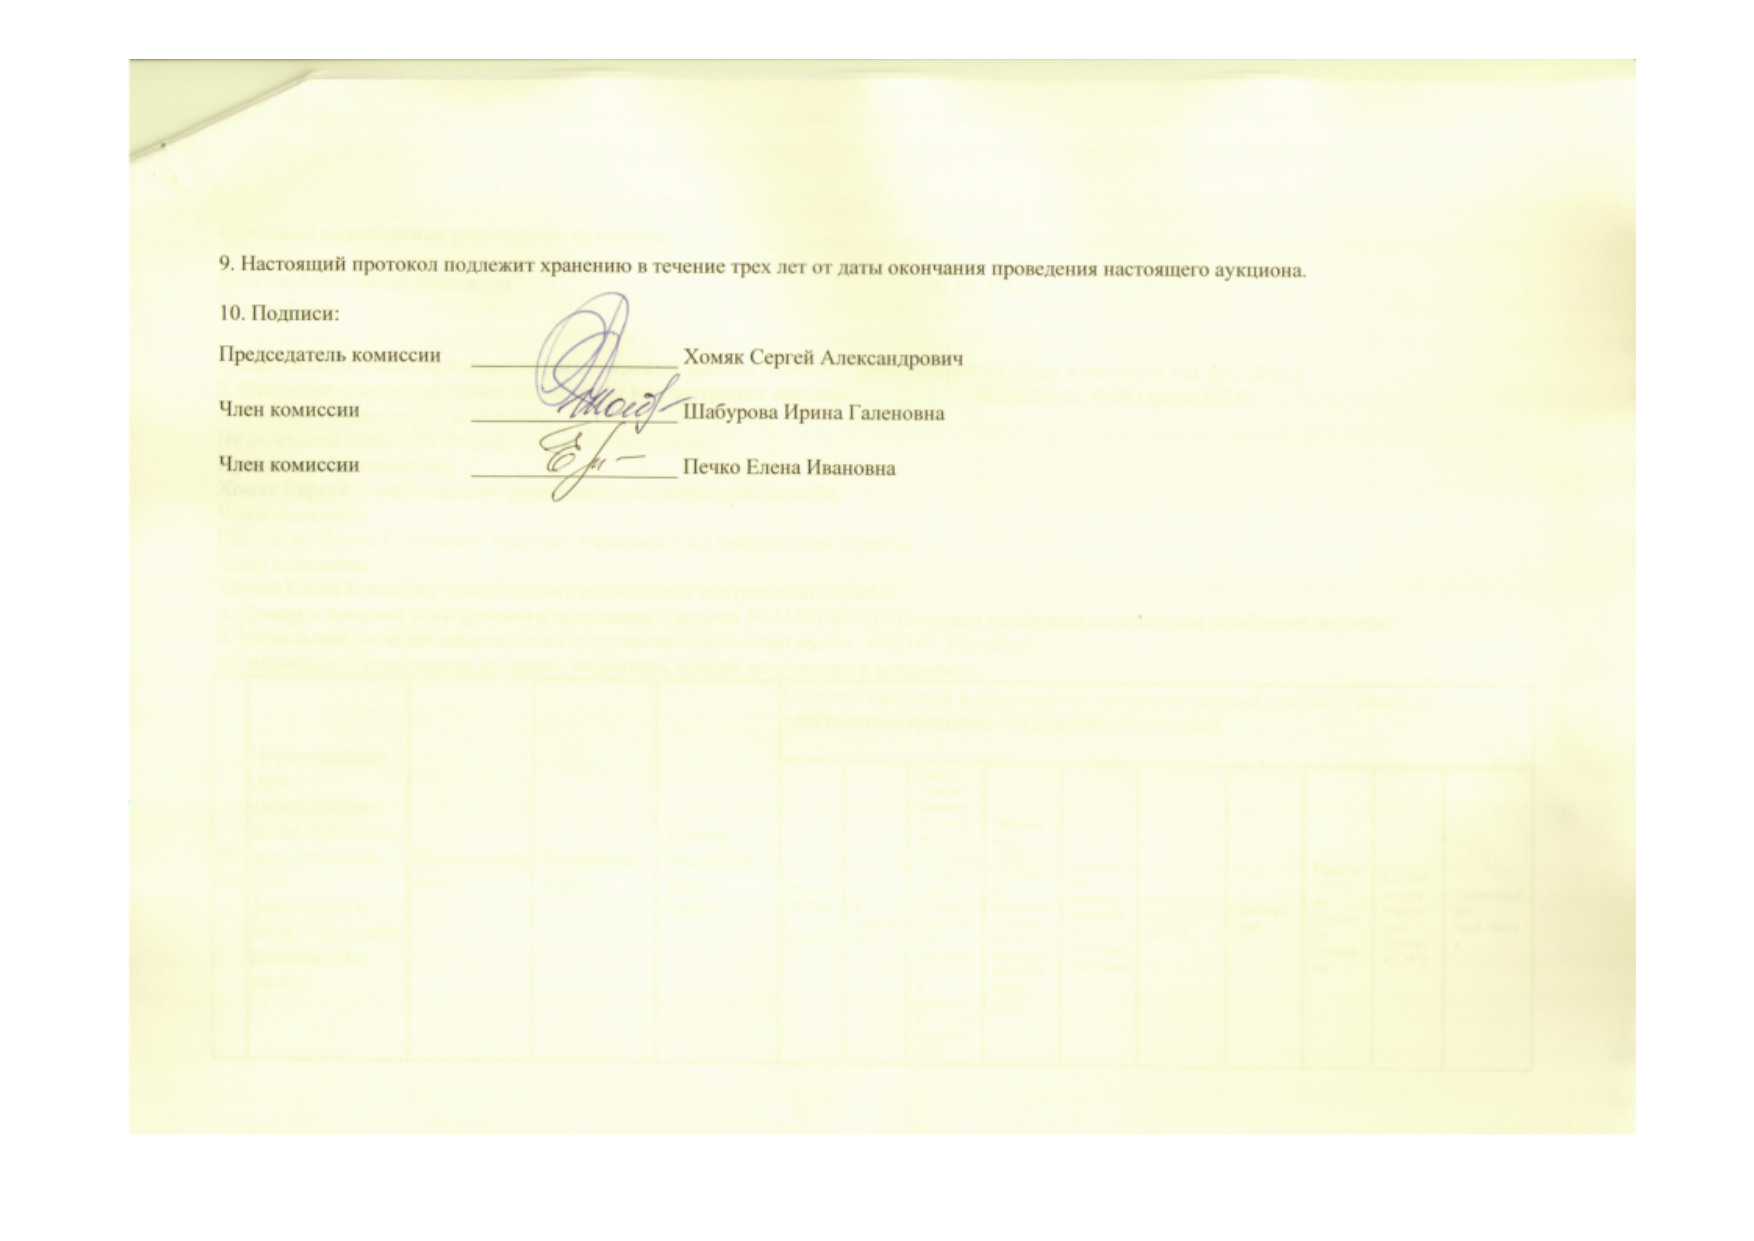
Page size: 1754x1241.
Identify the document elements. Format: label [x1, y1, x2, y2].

picture [118, 59, 1636, 1135]
